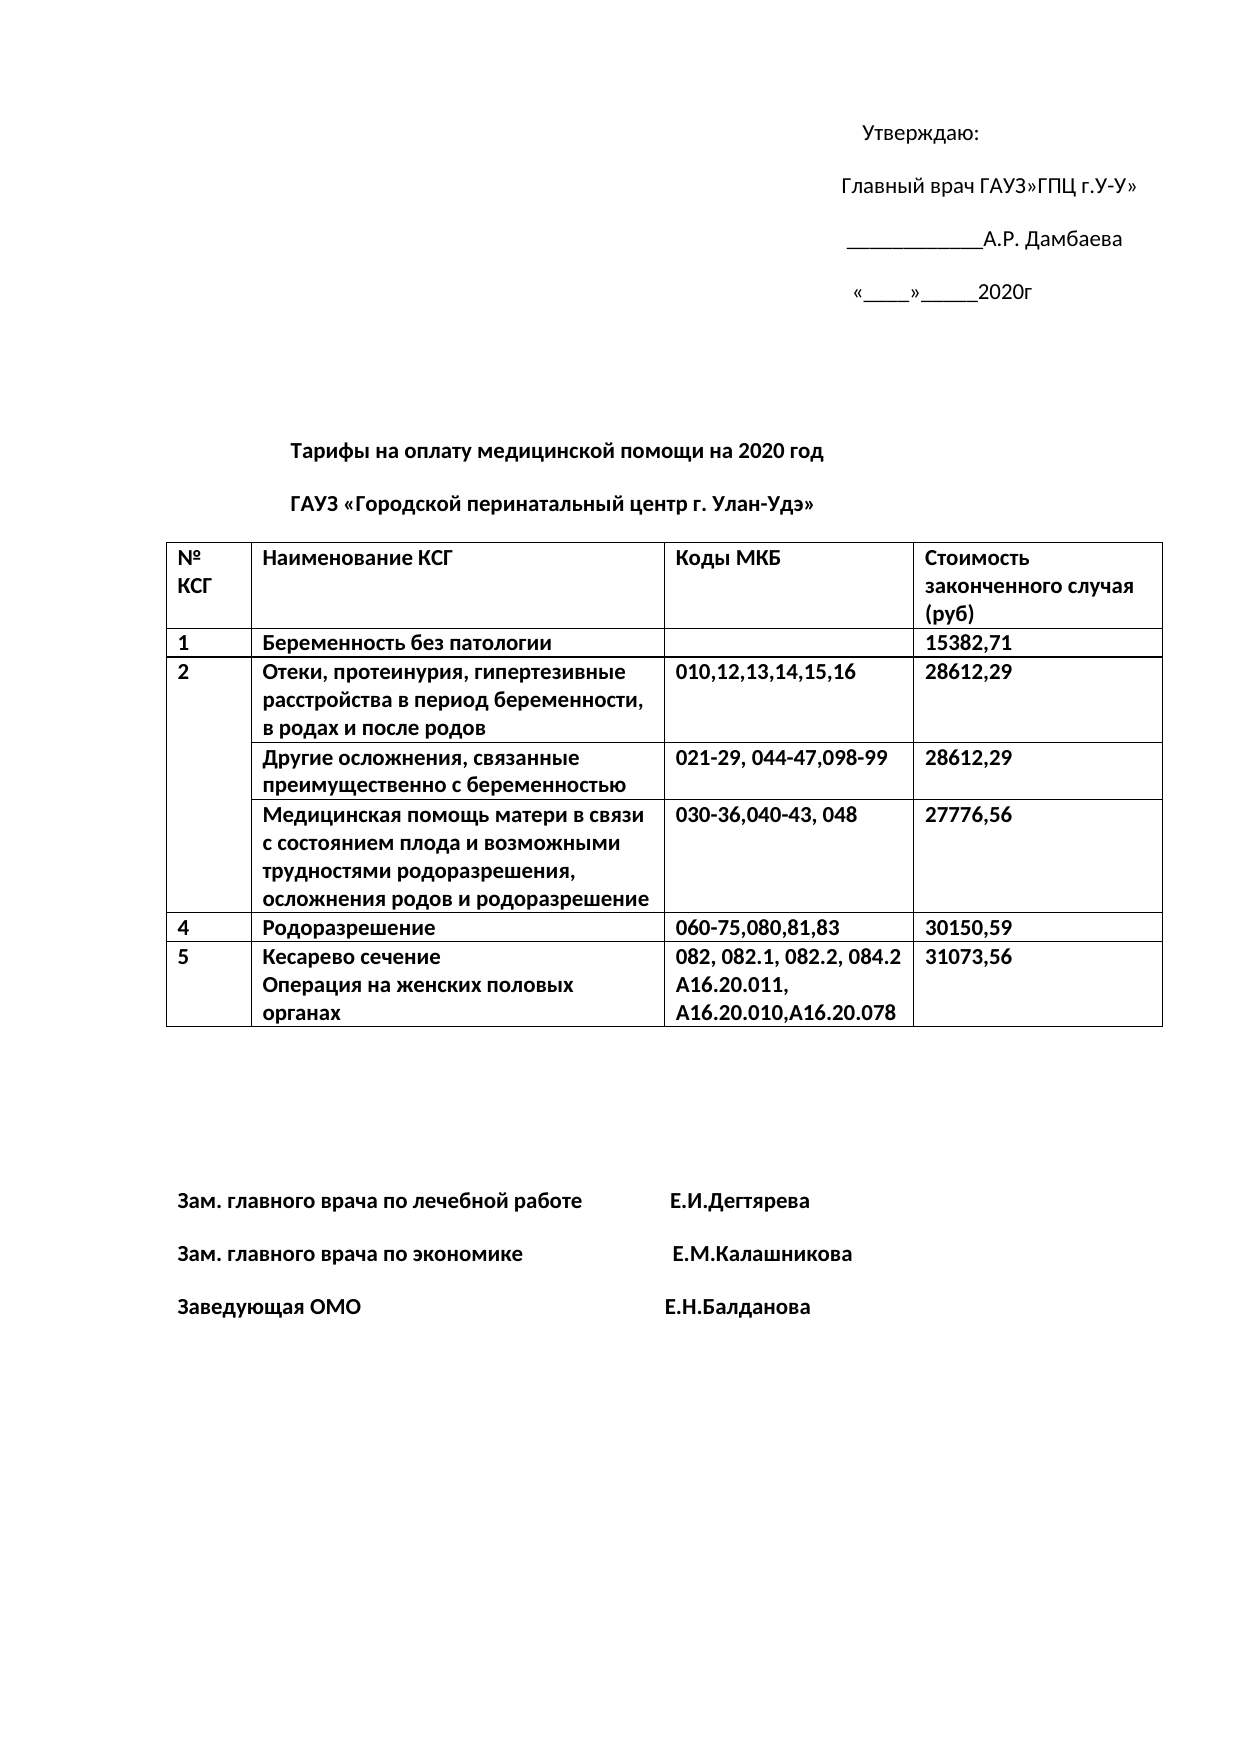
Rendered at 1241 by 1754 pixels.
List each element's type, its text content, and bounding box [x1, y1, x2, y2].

table_header Стоимость законченного случая (руб) [914, 543, 1162, 627]
table_cell Кесарево сечение Операция на женских половых органах [252, 942, 664, 1026]
text Заведующая ОМО Е.Н.Балданова [177, 1292, 1152, 1320]
table_cell 4 [167, 913, 251, 941]
table_cell [665, 629, 913, 656]
text ГАУЗ «Городской перинатальный центр г. Улан-Удэ» [177, 489, 1152, 517]
table_cell 28612,29 [914, 743, 1162, 799]
text Зам. главного врача по лечебной работе Е.И.Дегтярева [177, 1186, 1152, 1214]
table_cell 060-75,080,81,83 [665, 913, 913, 941]
table_header Наименование КСГ [252, 543, 664, 627]
text Главный врач ГАУЗ»ГПЦ г.У-У» [177, 171, 1152, 199]
table_cell Другие осложнения, связанные преимущественно с беременностью [252, 743, 664, 799]
table_cell 2 [167, 658, 251, 912]
text Тарифы на оплату медицинской помощи на 2020 год [177, 436, 1152, 464]
table_cell 28612,29 [914, 658, 1162, 742]
table_cell Отеки, протеинурия, гипертезивные расстройства в период беременности, в родах и после родов [252, 658, 664, 742]
text Зам. главного врача по экономике Е.М.Калашникова [177, 1239, 1152, 1267]
text «____»_____2020г [177, 277, 1152, 305]
table_cell 27776,56 [914, 800, 1162, 912]
table_cell 30150,59 [914, 913, 1162, 941]
table_cell 5 [167, 942, 251, 1026]
table_cell Беременность без патологии [252, 629, 664, 656]
table_cell Родоразрешение [252, 913, 664, 941]
text Утверждаю: [177, 118, 1152, 146]
table_header № КСГ [167, 543, 251, 627]
table_cell 021-29, 044-47,098-99 [665, 743, 913, 799]
table_cell Медицинская помощь матери в связи с состоянием плода и возможными трудностями родоразрешения, осложнения родов и родоразрешение [252, 800, 664, 912]
table_cell 082, 082.1, 082.2, 084.2 А16.20.011, А16.20.010,А16.20.078 [665, 942, 913, 1026]
text ____________А.Р. Дамбаева [177, 224, 1152, 252]
table_cell 010,12,13,14,15,16 [665, 658, 913, 742]
table_cell 1 [167, 629, 251, 656]
table_cell 030-36,040-43, 048 [665, 800, 913, 912]
table_cell 15382,71 [914, 629, 1162, 656]
table_header Коды МКБ [665, 543, 913, 627]
table_cell 31073,56 [914, 942, 1162, 1026]
